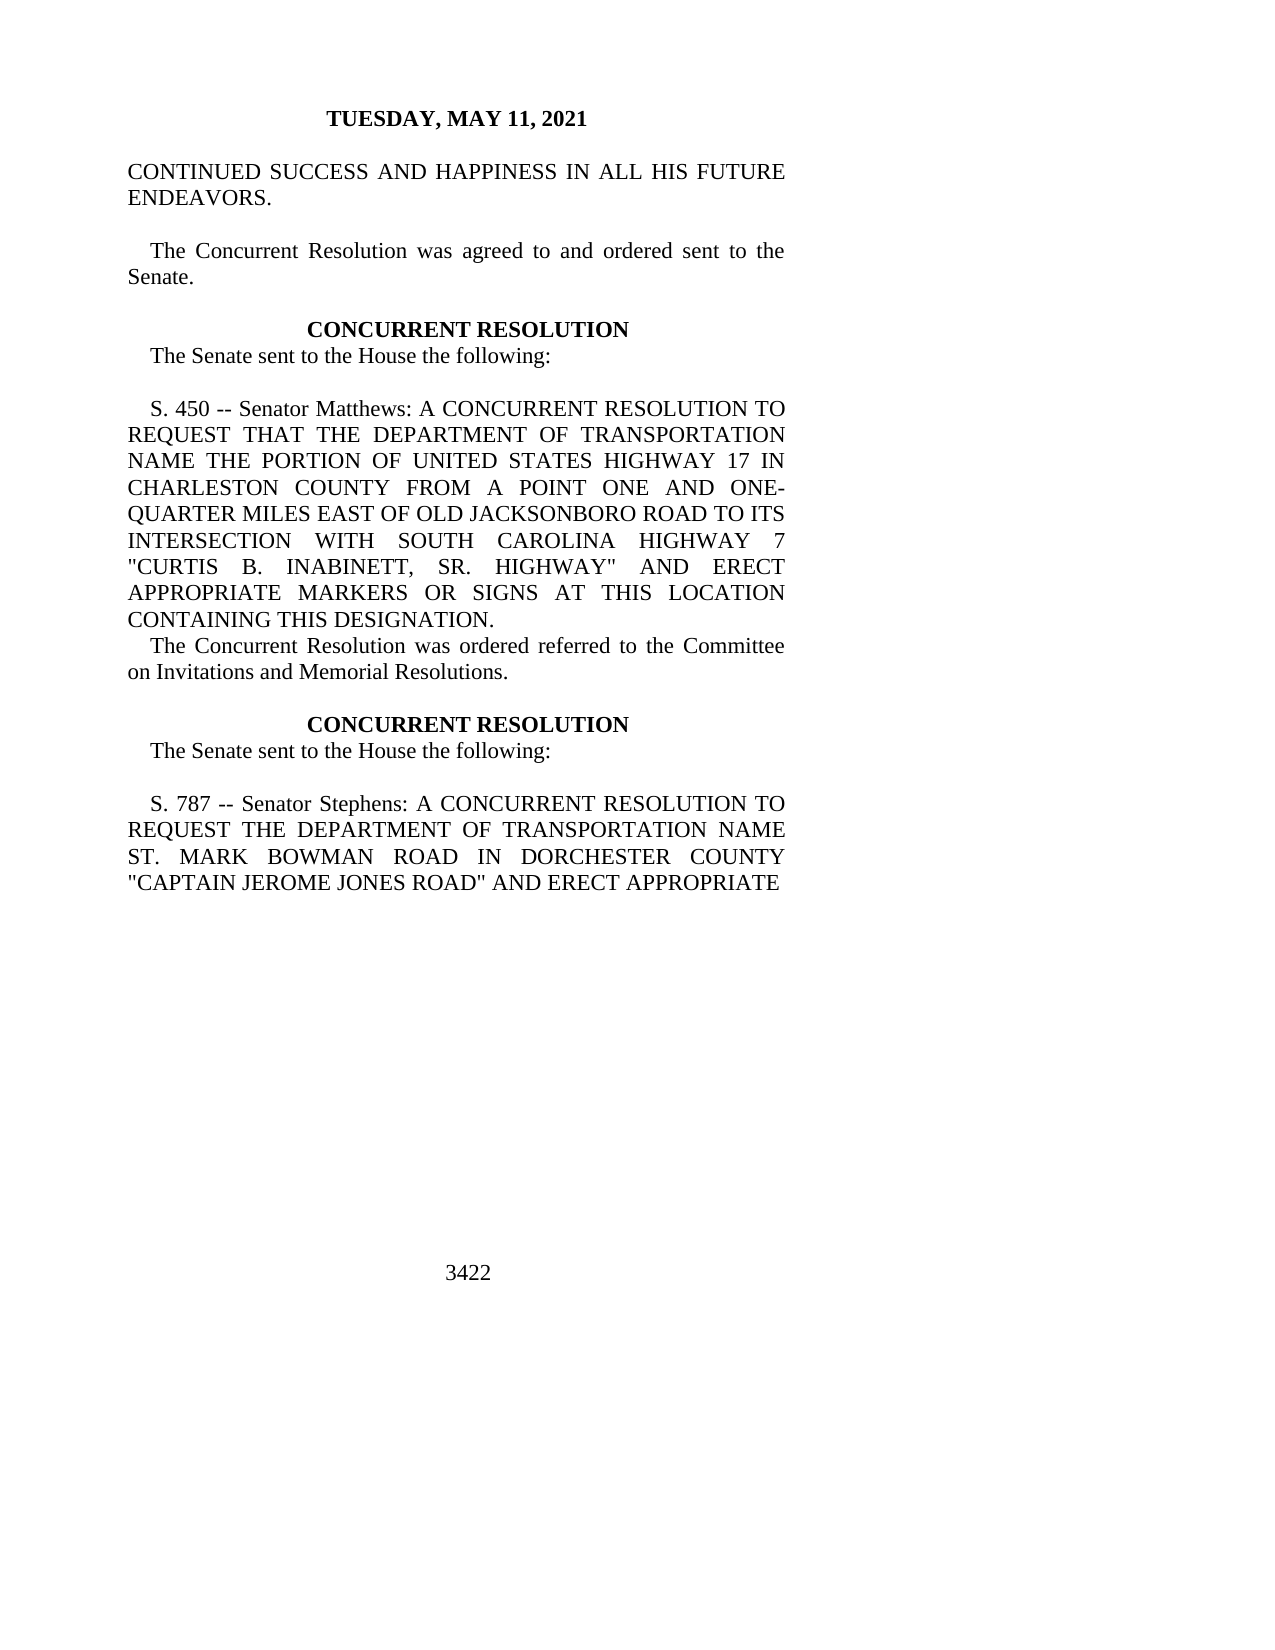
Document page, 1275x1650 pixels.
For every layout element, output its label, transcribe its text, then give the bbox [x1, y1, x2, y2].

text CONCURRENT RESOLUTION [127, 316, 786, 342]
text The Concurrent Resolution was ordered referred to the Committee on Invitations and Memorial Resolutions. [127, 632, 786, 685]
text The Concurrent Resolution was agreed to and ordered sent to the Senate. [127, 237, 786, 289]
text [127, 158, 786, 210]
text The Senate sent to the House the following: [127, 342, 786, 368]
text S. 787 -- Senator Stephens: A CONCURRENT RESOLUTION TO REQUEST THE DEPARTMENT OF TRANSPORTATION NAME ST. MARK BOWMAN ROAD IN DORCHESTER COUNTY "CAPTAIN JEROME JONES ROAD" AND ERECT APPROPRIATE [127, 790, 786, 922]
text The Senate sent to the House the following: [127, 737, 786, 764]
text S. 450 -- Senator Matthews: A CONCURRENT RESOLUTION TO REQUEST THAT THE DEPARTMENT OF TRANSPORTATION NAME THE PORTION OF UNITED STATES HIGHWAY 17 IN CHARLESTON COUNTY FROM A POINT ONE AND ONE-QUARTER MILES EAST OF OLD JACKSONBORO ROAD TO ITS INTERSECTION WITH SOUTH CAROLINA HIGHWAY 7 "CURTIS B. INABINETT, SR. HIGHWAY" AND ERECT APPROPRIATE MARKERS OR SIGNS AT THIS LOCATION CONTAINING THIS DESIGNATION. [127, 395, 786, 632]
text CONCURRENT RESOLUTION [127, 711, 786, 737]
